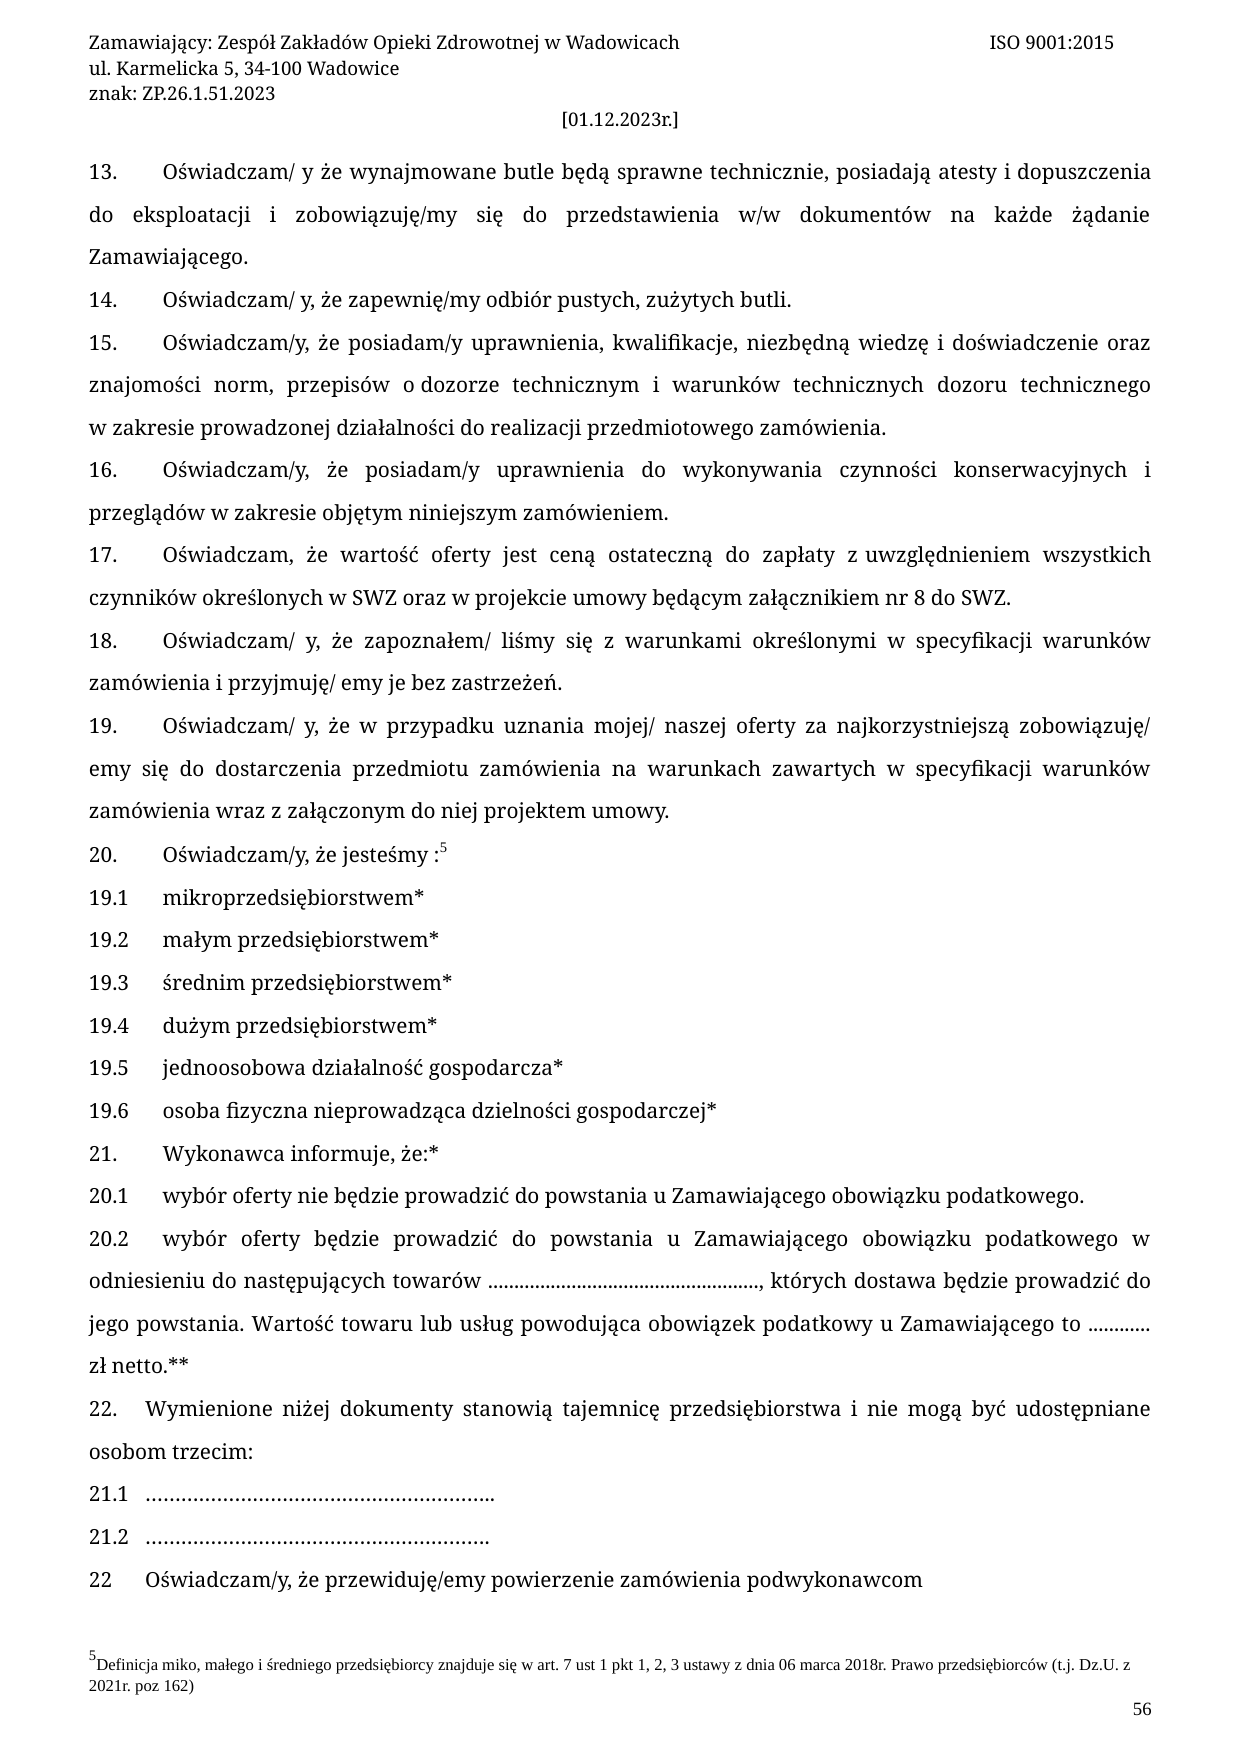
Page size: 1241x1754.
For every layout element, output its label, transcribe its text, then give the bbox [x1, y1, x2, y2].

list Oświadczam/y, że jesteśmy : [89, 839, 1152, 868]
list Oświadczam/ y, że w przypadku uznania mojej/ naszej oferty za najkorzystniejszą zobowiązuję/ emy się do dostarczenia przedmiotu zamówienia na warunkach zawartych w specyfikacji warunków zamówienia wraz z załączonym do niej projektem umowy. [89, 711, 1152, 825]
list Oświadczam/ y, że zapoznałem/ liśmy się z warunkami określonymi w specyfikacji warunków zamówienia i przyjmuję/ emy je bez zastrzeżeń. [89, 626, 1152, 697]
list dużym przedsiębiorstwem* [89, 1011, 1152, 1039]
list Wymienione niżej dokumenty stanowią tajemnicę przedsiębiorstwa i nie mogą być udostępniane osobom trzecim: [89, 1394, 1152, 1465]
list Oświadczam/y, że posiadam/y uprawnienia, kwalifikacje, niezbędną wiedzę i doświadczenie oraz znajomości norm, przepisów o dozorze technicznym i warunków technicznych dozoru technicznego w zakresie prowadzonej działalności do realizacji przedmiotowego zamówienia. [89, 328, 1152, 441]
list …………………………………………………. [89, 1522, 1152, 1551]
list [89, 1565, 1152, 1593]
list wybór oferty będzie prowadzić do powstania u Zamawiającego obowiązku podatkowego w odniesieniu do następujących towarów ...................................................., których dostawa będzie prowadzić do jego powstania. Wartość towaru lub usług powodująca obowiązek podatkowy u Zamawiającego to ............ zł netto.** [89, 1224, 1152, 1380]
list wybór oferty nie będzie prowadzić do powstania u Zamawiającego obowiązku podatkowego. [89, 1181, 1152, 1210]
list Oświadczam/ y, że zapewnię/my odbiór pustych, zużytych butli. [89, 285, 1152, 313]
list Oświadczam/ y że wynajmowane butle będą sprawne technicznie, posiadają atesty i dopuszczenia do eksploatacji i zobowiązuję/my się do przedstawienia w/w dokumentów na każde żądanie Zamawiającego. [89, 157, 1152, 271]
list osoba fizyczna nieprowadząca dzielności gospodarczej* [89, 1096, 1152, 1124]
list Wykonawca informuje, że:* [89, 1139, 1152, 1167]
list ………………………………………………….. [89, 1479, 1152, 1508]
list Oświadczam, że wartość oferty jest ceną ostateczną do zapłaty z uwzględnieniem wszystkich czynników określonych w SWZ oraz w projekcie umowy będącym załącznikiem nr 8 do SWZ. [89, 541, 1152, 612]
list jednoosobowa działalność gospodarcza* [89, 1053, 1152, 1082]
list średnim przedsiębiorstwem* [89, 968, 1152, 997]
list mikroprzedsiębiorstwem* [89, 883, 1152, 911]
list małym przedsiębiorstwem* [89, 926, 1152, 954]
list Oświadczam/y, że posiadam/y uprawnienia do wykonywania czynności konserwacyjnych i przeglądów w zakresie objętym niniejszym zamówieniem. [89, 455, 1152, 526]
